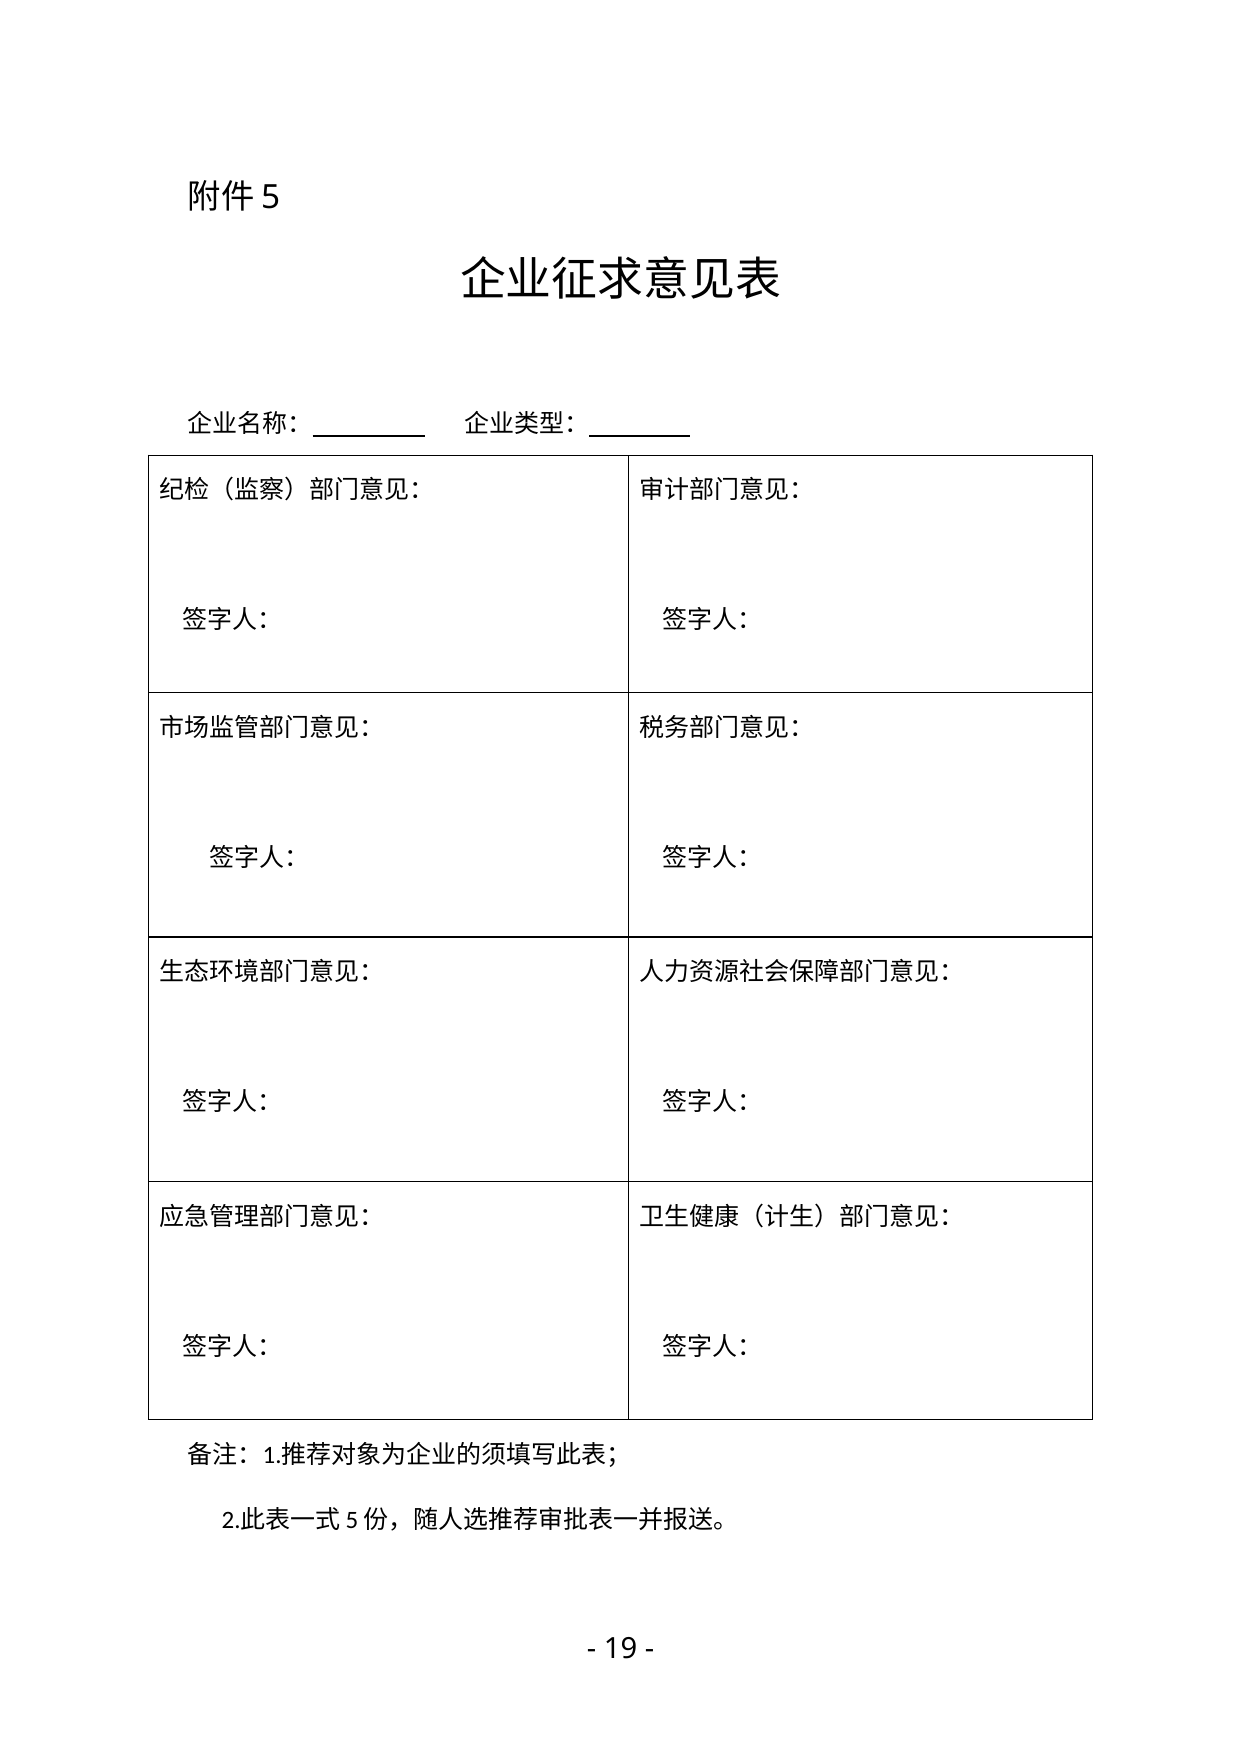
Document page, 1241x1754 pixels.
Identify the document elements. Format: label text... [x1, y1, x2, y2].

table_cell 市场监管部门意见： 签字人： （盖 章） 年 月 日 [149, 693, 628, 936]
table_cell 人力资源社会保障部门意见： 签字人： （盖 章） 年 月 日 [629, 938, 1092, 1181]
text 企业征求意见表 [187, 227, 1053, 324]
text 备注：1.推荐对象为企业的须填写此表； [187, 1420, 1053, 1485]
text 2.此表一式5份，随人选推荐审批表一并报送。 [187, 1485, 1053, 1550]
table_cell 税务部门意见： 签字人： （盖 章） 年 月 日 [629, 693, 1092, 936]
text 附件5 [187, 162, 1053, 227]
table_cell 卫生健康（计生）部门意见： 签字人： （盖 章） 年 月 日 [629, 1182, 1092, 1419]
table_header 审计部门意见： 签字人： （盖 章） 年 月 日 [629, 456, 1092, 692]
table_cell 应急管理部门意见： 签字人： （盖 章） 年 月 日 [149, 1182, 628, 1419]
table_cell 生态环境部门意见： 签字人： （盖 章） 年 月 日 [149, 938, 628, 1181]
table_header 纪检（监察）部门意见： 签字人： （盖 章） 年 月 日 [149, 456, 628, 692]
text 企业名称： 企业类型： [187, 389, 1053, 454]
